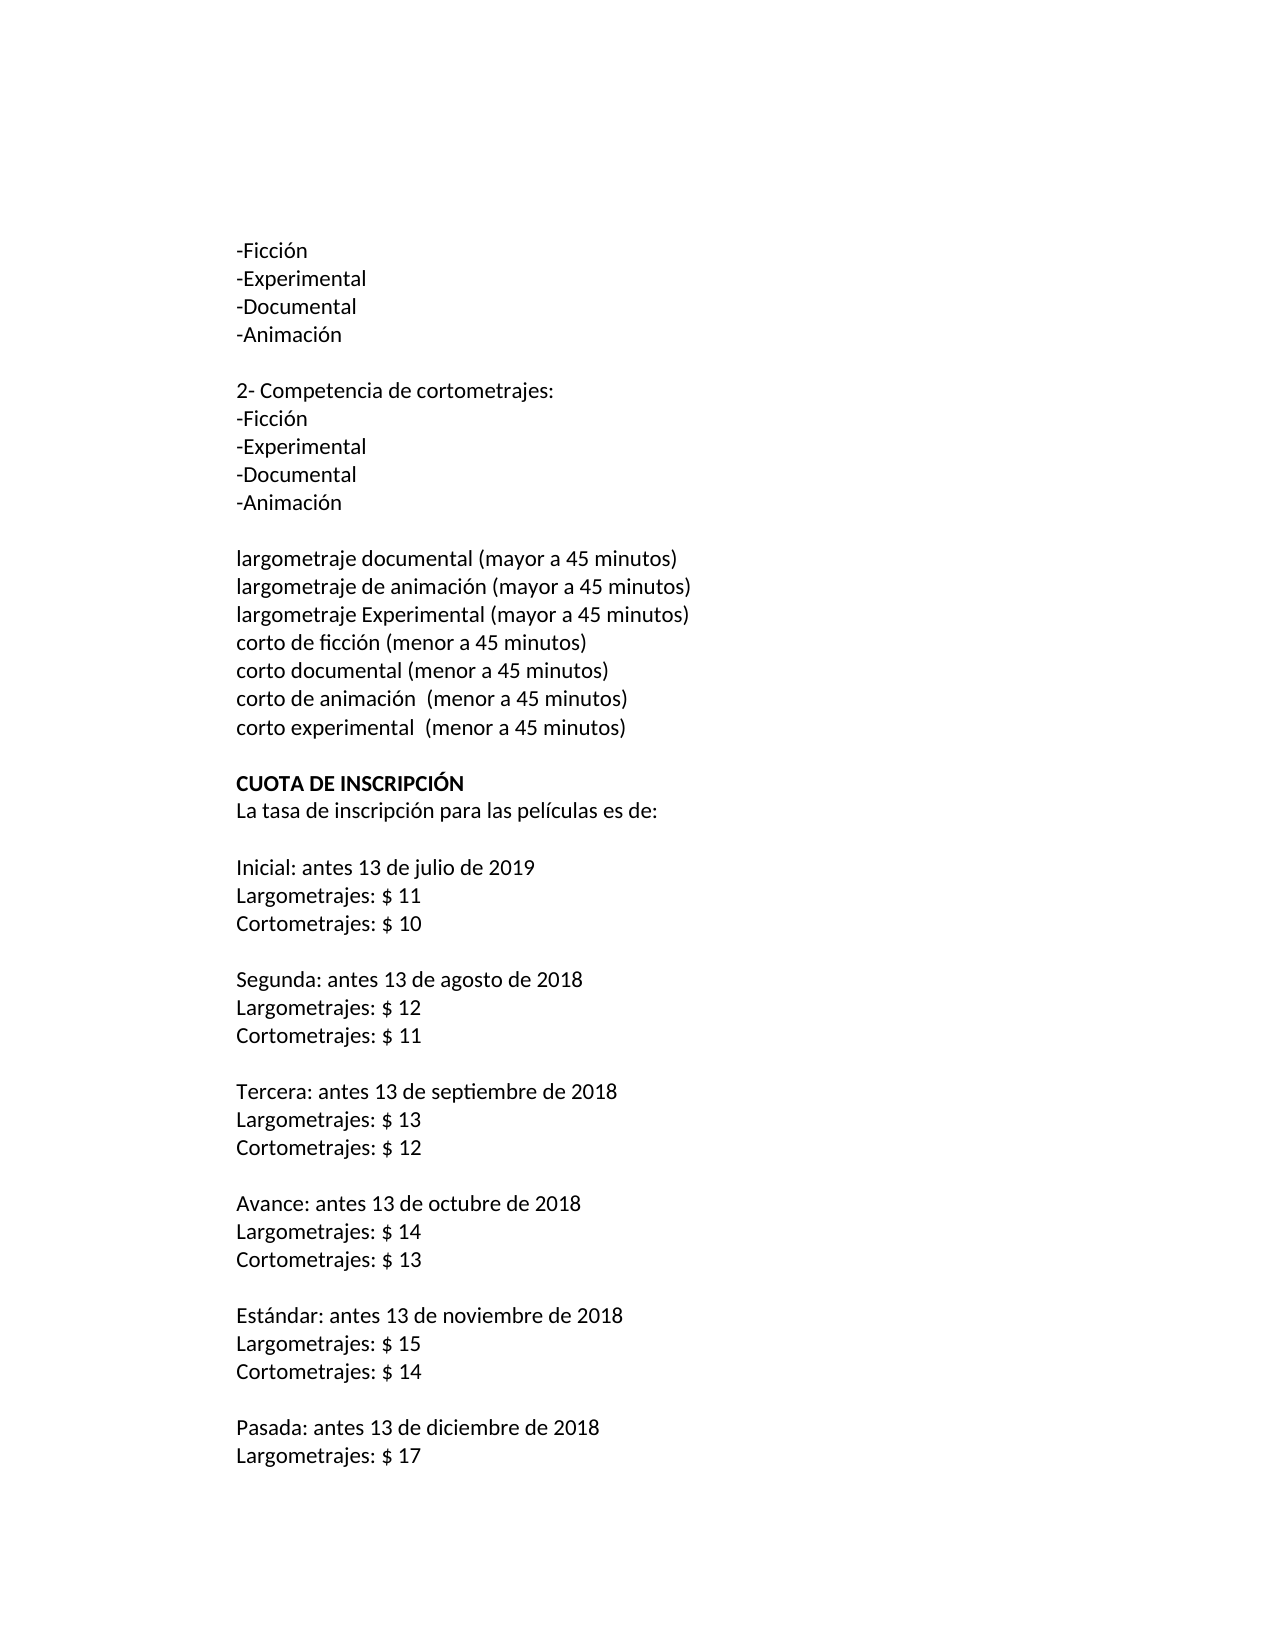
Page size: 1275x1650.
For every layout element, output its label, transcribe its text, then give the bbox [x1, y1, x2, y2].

text Largometrajes: $ 14 [236, 1217, 1098, 1245]
text Avance: antes 13 de octubre de 2018 [236, 1189, 1098, 1217]
text -Ficción [236, 236, 1098, 264]
text corto de ficción (menor a 45 minutos) [236, 628, 1098, 657]
text largometraje documental (mayor a 45 minutos) [236, 544, 1098, 572]
text corto de animación (menor a 45 minutos) [236, 684, 1098, 713]
text -Experimental [236, 264, 1098, 292]
text corto experimental (menor a 45 minutos) [236, 713, 1098, 741]
text Tercera: antes 13 de septiembre de 2018 [236, 1077, 1098, 1105]
text CUOTA DE INSCRIPCIÓN [236, 769, 1098, 797]
text Cortometrajes: $ 10 [236, 909, 1098, 937]
text corto documental (menor a 45 minutos) [236, 657, 1098, 684]
text -Animación [236, 488, 1098, 516]
text Pasada: antes 13 de diciembre de 2018 [236, 1413, 1098, 1441]
text La tasa de inscripción para las películas es de: [236, 797, 1098, 825]
text -Documental [236, 292, 1098, 320]
text Estándar: antes 13 de noviembre de 2018 [236, 1301, 1098, 1329]
text Largometrajes: $ 15 [236, 1329, 1098, 1357]
text Largometrajes: $ 17 [236, 1441, 1098, 1469]
text -Ficción [236, 404, 1098, 432]
text Segunda: antes 13 de agosto de 2018 [236, 965, 1098, 993]
text Cortometrajes: $ 12 [236, 1133, 1098, 1161]
text Largometrajes: $ 12 [236, 993, 1098, 1021]
text Largometrajes: $ 11 [236, 881, 1098, 909]
text 2- Competencia de cortometrajes: [236, 376, 1098, 404]
text -Experimental [236, 432, 1098, 460]
text Cortometrajes: $ 11 [236, 1021, 1098, 1049]
text Inicial: antes 13 de julio de 2019 [236, 853, 1098, 881]
text Cortometrajes: $ 14 [236, 1357, 1098, 1385]
text Largometrajes: $ 13 [236, 1105, 1098, 1133]
text -Documental [236, 460, 1098, 488]
text -Animación [236, 320, 1098, 348]
text Cortometrajes: $ 13 [236, 1245, 1098, 1273]
text largometraje de animación (mayor a 45 minutos) [236, 572, 1098, 601]
text largometraje Experimental (mayor a 45 minutos) [236, 601, 1098, 628]
